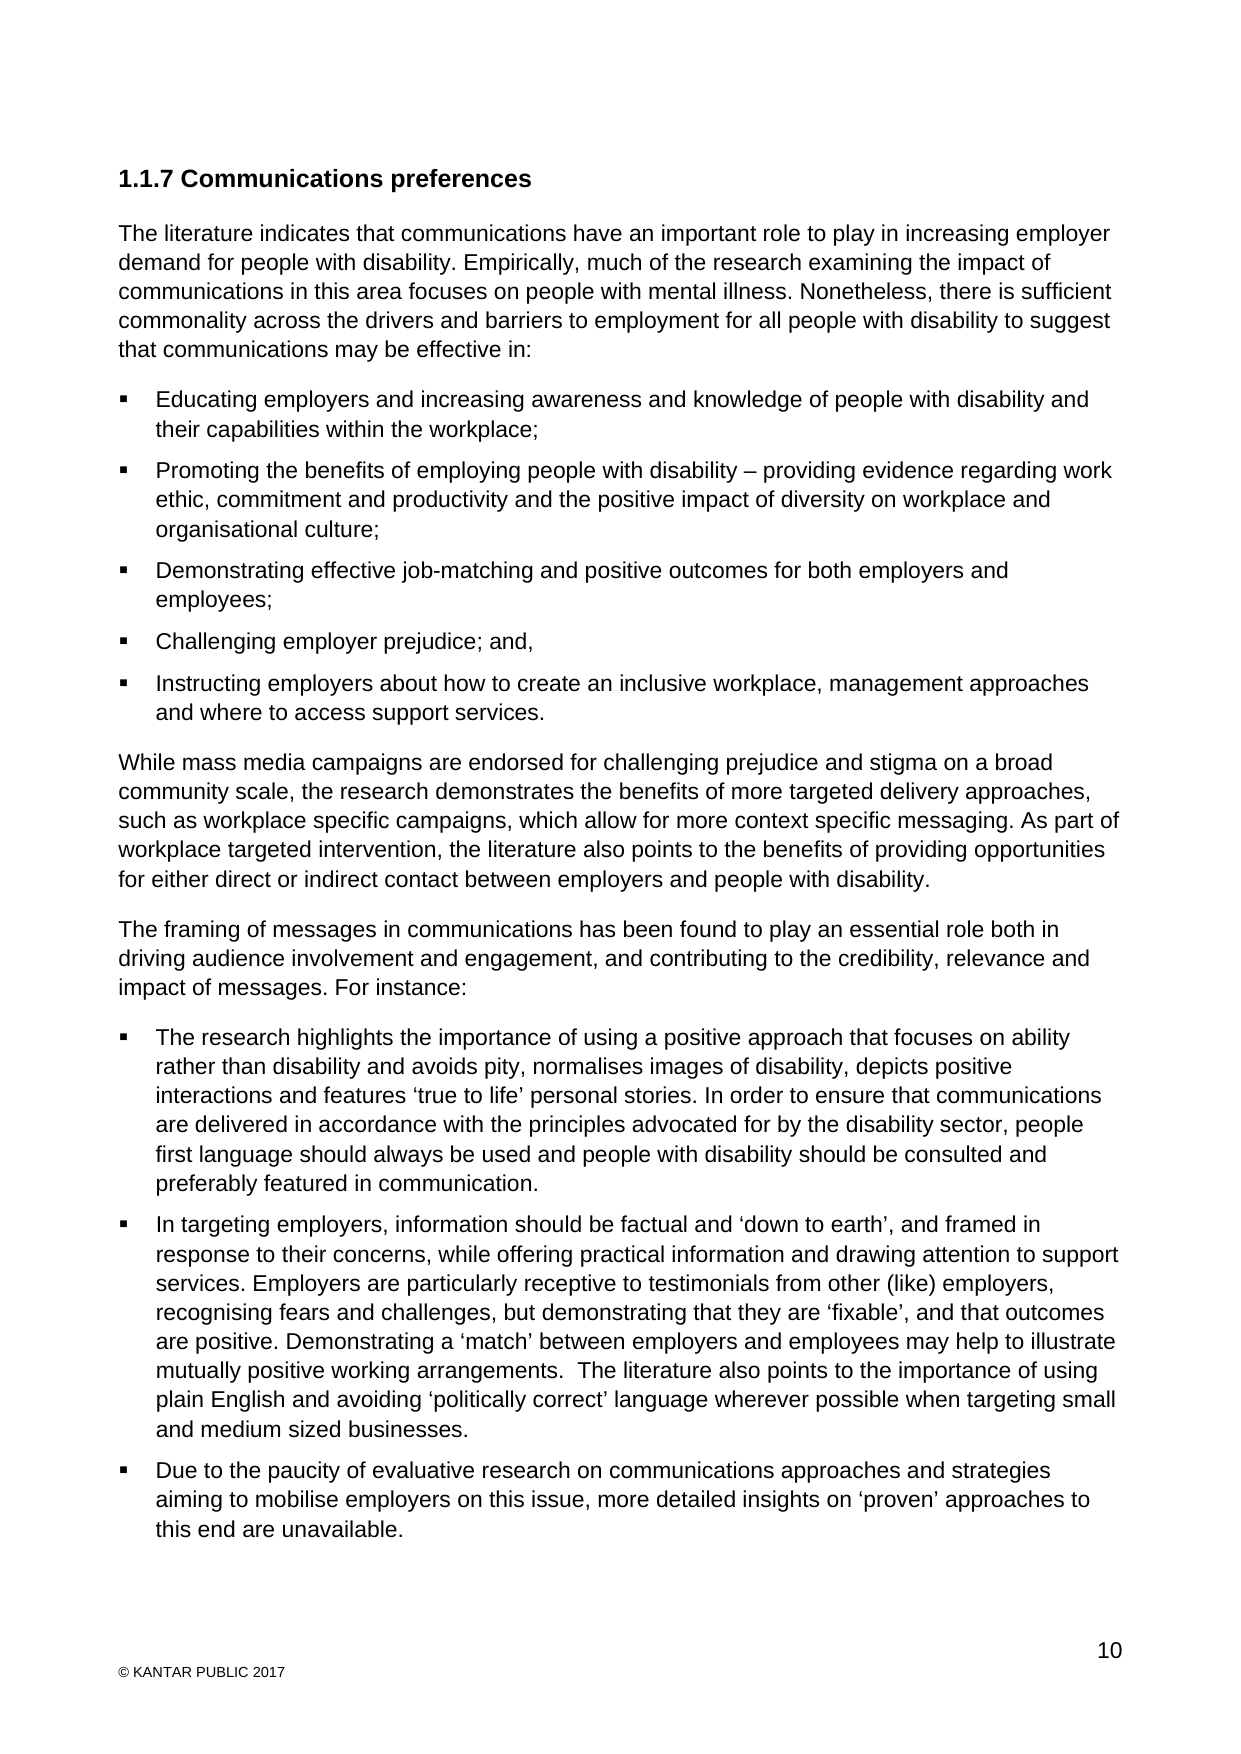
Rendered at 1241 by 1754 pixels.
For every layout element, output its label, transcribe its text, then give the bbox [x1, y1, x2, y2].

list Promoting the benefits of employing people with disability – providing evidence regarding work ethic, commitment and productivity and the positive impact of diversity on workplace and organisational culture; [118, 455, 1122, 543]
text The framing of messages in communications has been found to play an essential role both in driving audience involvement and engagement, and contributing to the credibility, relevance and impact of messages. For instance: [118, 914, 1122, 1001]
text While mass media campaigns are endorsed for challenging prejudice and stigma on a broad community scale, the research demonstrates the benefits of more targeted delivery approaches, such as workplace specific campaigns, which allow for more context specific messaging. As part of workplace targeted intervention, the literature also points to the benefits of providing opportunities for either direct or indirect contact between employers and people with disability. [118, 747, 1122, 893]
list Instructing employers about how to create an inclusive workplace, management approaches and where to access support services. [118, 668, 1122, 726]
list Challenging employer prejudice; and, [118, 626, 1122, 655]
text 1.1.7 Communications preferences [118, 164, 1122, 193]
list The research highlights the importance of using a positive approach that focuses on ability rather than disability and avoids pity, normalises images of disability, depicts positive interactions and features ‘true to life’ personal stories. In order to ensure that communications are delivered in accordance with the principles advocated for by the disability sector, people first language should always be used and people with disability should be consulted and preferably featured in communication. [118, 1022, 1122, 1197]
list Educating employers and increasing awareness and knowledge of people with disability and their capabilities within the workplace; [118, 384, 1122, 443]
list Demonstrating effective job-matching and positive outcomes for both employers and employees; [118, 555, 1122, 614]
list Due to the paucity of evaluative research on communications approaches and strategies aiming to mobilise employers on this issue, more detailed insights on ‘proven’ approaches to this end are unavailable. [118, 1455, 1122, 1543]
list In targeting employers, information should be factual and ‘down to earth’, and framed in response to their concerns, while offering practical information and drawing attention to support services. Employers are particularly receptive to testimonials from other (like) employers, recognising fears and challenges, but demonstrating that they are ‘fixable’, and that outcomes are positive. Demonstrating a ‘match’ between employers and employees may help to illustrate mutually positive working arrangements. The literature also points to the importance of using plain English and avoiding ‘politically correct’ language wherever possible when targeting small and medium sized businesses. [118, 1209, 1122, 1443]
text The literature indicates that communications have an important role to play in increasing employer demand for people with disability. Empirically, much of the research examining the impact of communications in this area focuses on people with mental illness. Nonetheless, there is sufficient commonality across the drivers and barriers to employment for all people with disability to suggest that communications may be effective in: [118, 218, 1122, 364]
